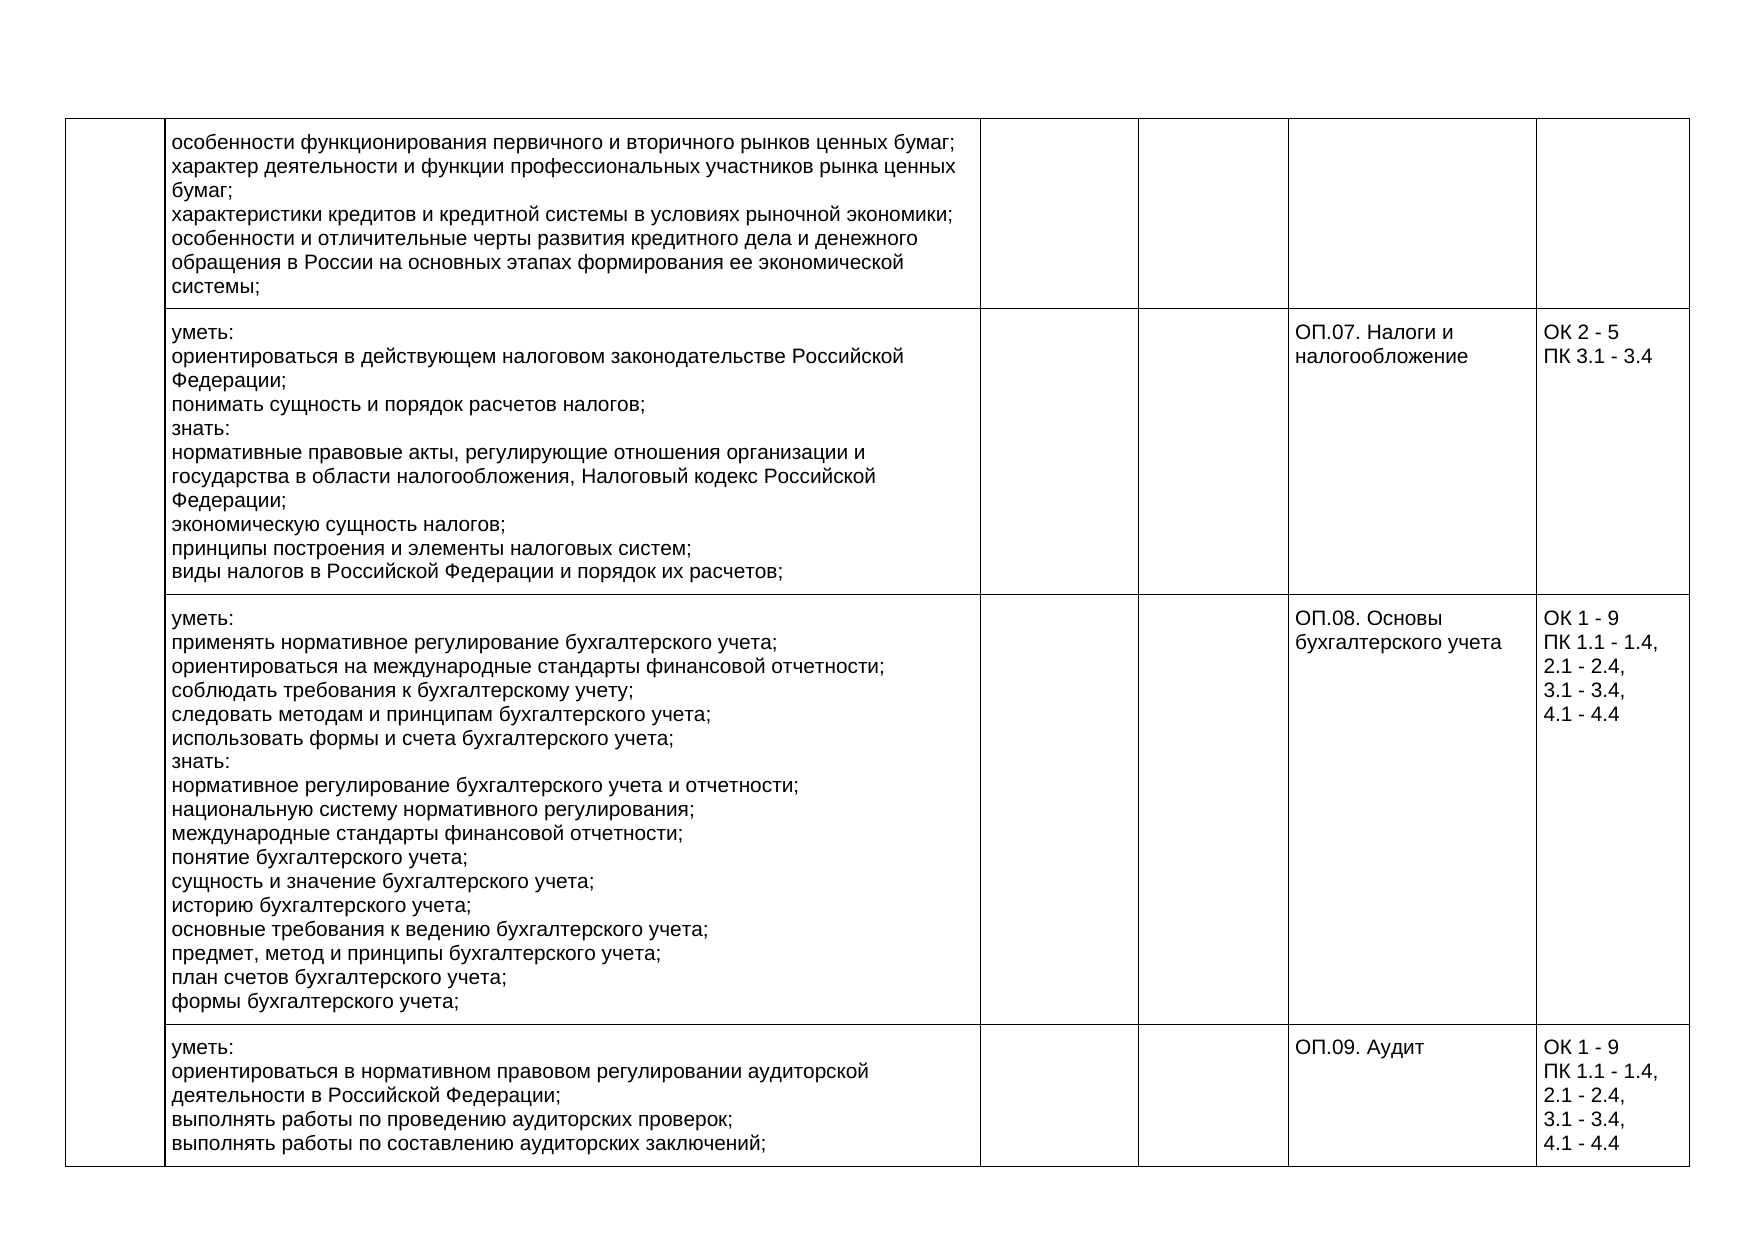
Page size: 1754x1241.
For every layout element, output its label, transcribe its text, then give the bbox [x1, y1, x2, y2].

table_cell [981, 119, 1138, 308]
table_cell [166, 119, 980, 308]
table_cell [1289, 119, 1536, 308]
table_cell уметь: применять нормативное регулирование бухгалтерского учета; ориентироваться на международные стандарты финансовой отчетности; соблюдать требования к бухгалтерскому учету; следовать методам и принципам бухгалтерского учета; использовать формы и счета бухгалтерского учета; знать: нормативное регулирование бухгалтерского учета и отчетности; национальную систему нормативного регулирования; международные стандарты финансовой отчетности; понятие бухгалтерского учета; сущность и значение бухгалтерского учета; историю бухгалтерского учета; основные требования к ведению бухгалтерского учета; предмет, метод и принципы бухгалтерского учета; план счетов бухгалтерского учета; формы бухгалтерского учета; [166, 595, 980, 1023]
table_cell ОП.07. Налоги и налогообложение [1289, 309, 1536, 594]
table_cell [166, 1025, 980, 1166]
table_cell [1139, 1025, 1288, 1166]
table_cell ОП.09. Аудит [1289, 1025, 1536, 1166]
table_cell ОП.08. Основы бухгалтерского учета [1289, 595, 1536, 1023]
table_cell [1537, 1025, 1689, 1166]
table_cell [1139, 309, 1288, 594]
table_cell [1139, 595, 1288, 1023]
table_cell ОК 2 - 5 ПК 3.1 - 3.4 [1537, 309, 1689, 594]
table_cell ОК 1 - 9 ПК 1.1 - 1.4, 2.1 - 2.4, 3.1 - 3.4, 4.1 - 4.4 [1537, 595, 1689, 1023]
table_cell [981, 309, 1138, 594]
table_cell [981, 1025, 1138, 1166]
table_cell [981, 595, 1138, 1023]
table_cell [1139, 119, 1288, 308]
table_cell уметь: ориентироваться в действующем налоговом законодательстве Российской Федерации; понимать сущность и порядок расчетов налогов; знать: нормативные правовые акты, регулирующие отношения организации и государства в области налогообложения, Налоговый кодекс Российской Федерации; экономическую сущность налогов; принципы построения и элементы налоговых систем; виды налогов в Российской Федерации и порядок их расчетов; [166, 309, 980, 594]
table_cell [1537, 119, 1689, 308]
